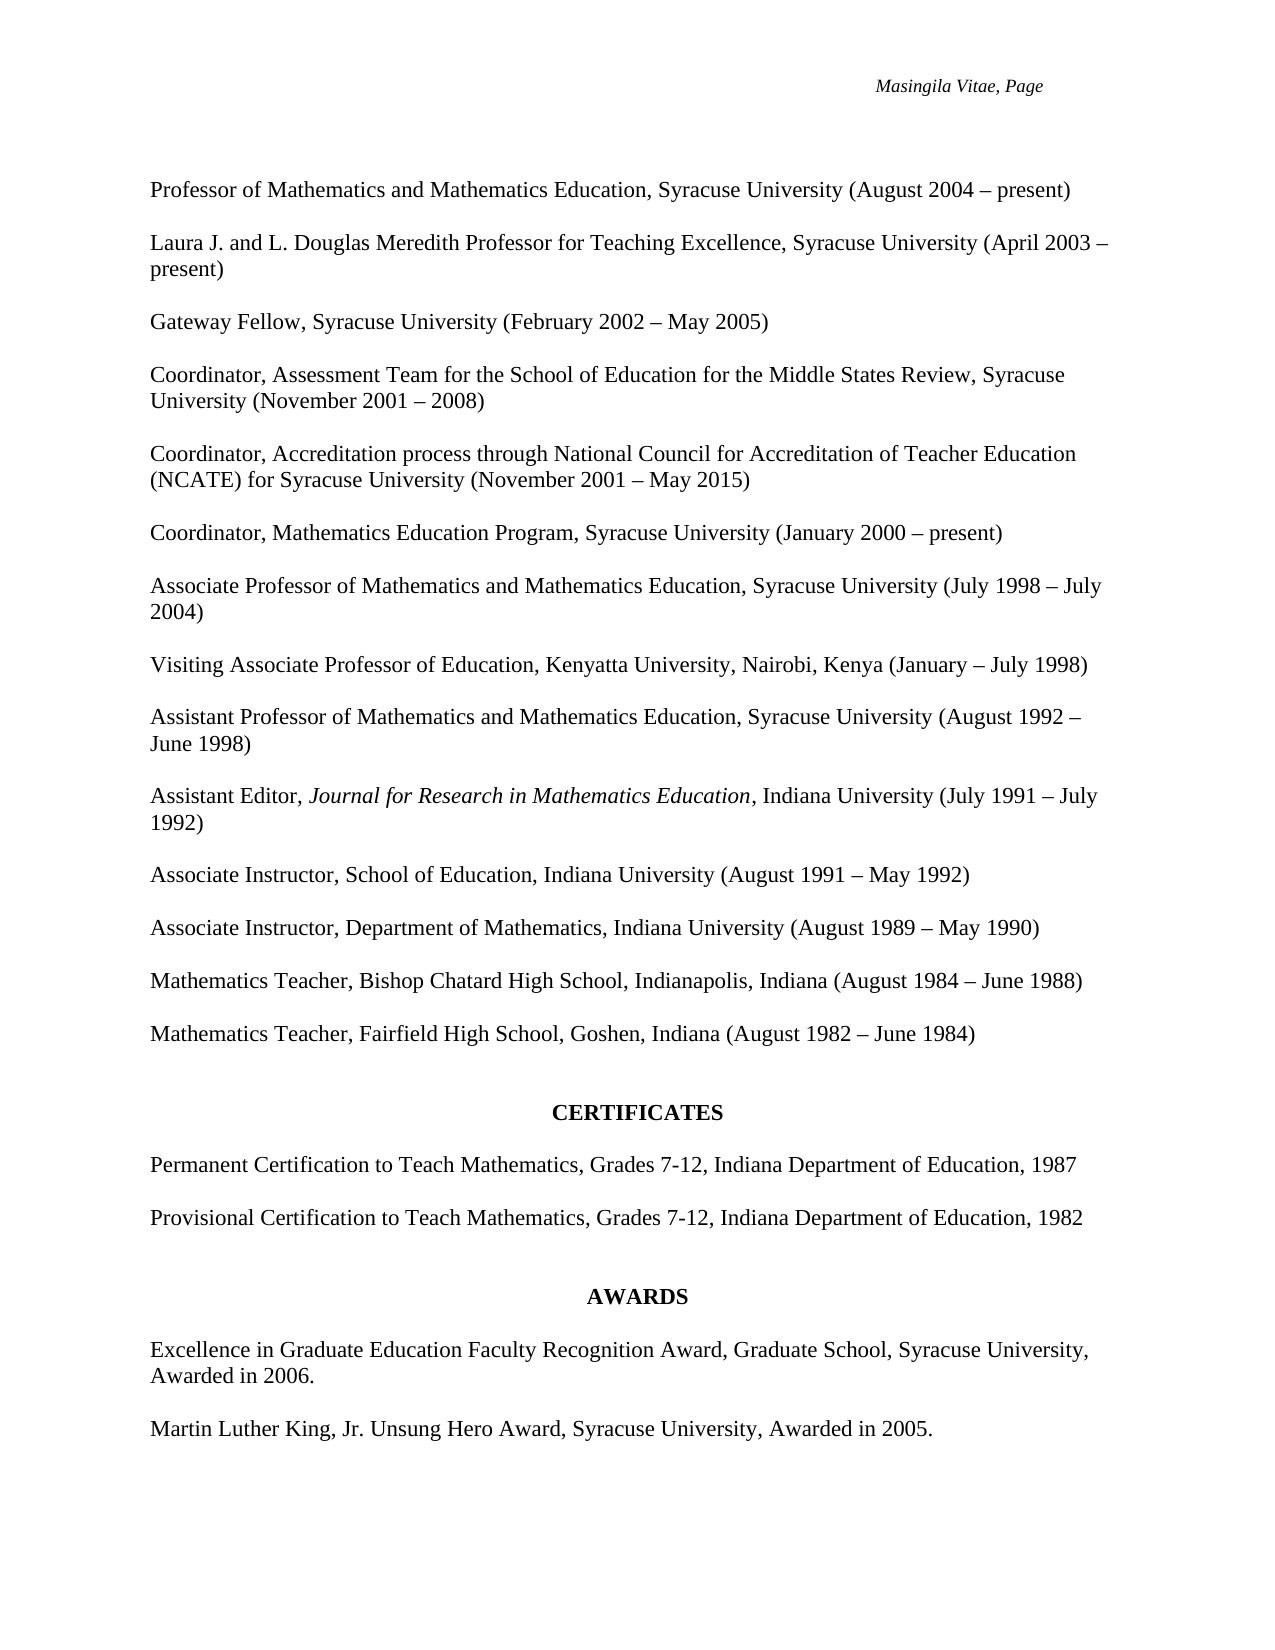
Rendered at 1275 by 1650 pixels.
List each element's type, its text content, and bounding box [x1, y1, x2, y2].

text Provisional Certification to Teach Mathematics, Grades 7-12, Indiana Department of Education, 1982 [150, 1204, 1125, 1231]
text Permanent Certification to Teach Mathematics, Grades 7-12, Indiana Department of Education, 1987 [150, 1151, 1125, 1178]
text Laura J. and L. Douglas Meredith Professor for Teaching Excellence, Syracuse University (April 2003 – present) [150, 229, 1125, 282]
text Coordinator, Mathematics Education Program, Syracuse University (January 2000 – present) [150, 519, 1125, 545]
text Excellence in Graduate Education Faculty Recognition Award, Graduate School, Syracuse University, Awarded in 2006. [150, 1336, 1125, 1389]
text Martin Luther King, Jr. Unsung Hero Award, Syracuse University, Awarded in 2005. [150, 1415, 1125, 1441]
text AWARDS [150, 1283, 1125, 1309]
text Visiting Associate Professor of Education, Kenyatta University, Nairobi, Kenya (January – July 1998) [150, 651, 1125, 677]
text Assistant Professor of Mathematics and Mathematics Education, Syracuse University (August 1992 – June 1998) [150, 703, 1125, 756]
text Gateway Fellow, Syracuse University (February 2002 – May 2005) [150, 308, 1125, 334]
text Coordinator, Assessment Team for the School of Education for the Middle States Review, Syracuse University (November 2001 – 2008) [150, 361, 1125, 413]
text Associate Instructor, Department of Mathematics, Indiana University (August 1989 – May 1990) [150, 914, 1125, 941]
text Associate Professor of Mathematics and Mathematics Education, Syracuse University (July 1998 – July 2004) [150, 572, 1125, 624]
text Mathematics Teacher, Fairfield High School, Goshen, Indiana (August 1982 – June 1984) [150, 1020, 1125, 1046]
text CERTIFICATES [150, 1099, 1125, 1125]
text Associate Instructor, School of Education, Indiana University (August 1991 – May 1992) [150, 862, 1125, 888]
text Professor of Mathematics and Mathematics Education, Syracuse University (August 2004 – present) [150, 176, 1125, 203]
text Coordinator, Accreditation process through National Council for Accreditation of Teacher Education (NCATE) for Syracuse University (November 2001 – May 2015) [150, 440, 1125, 493]
text Assistant Editor, Journal for Research in Mathematics Education, Indiana University (July 1991 – July 1992) [150, 782, 1125, 835]
text Mathematics Teacher, Bishop Chatard High School, Indianapolis, Indiana (August 1984 – June 1988) [150, 967, 1125, 993]
